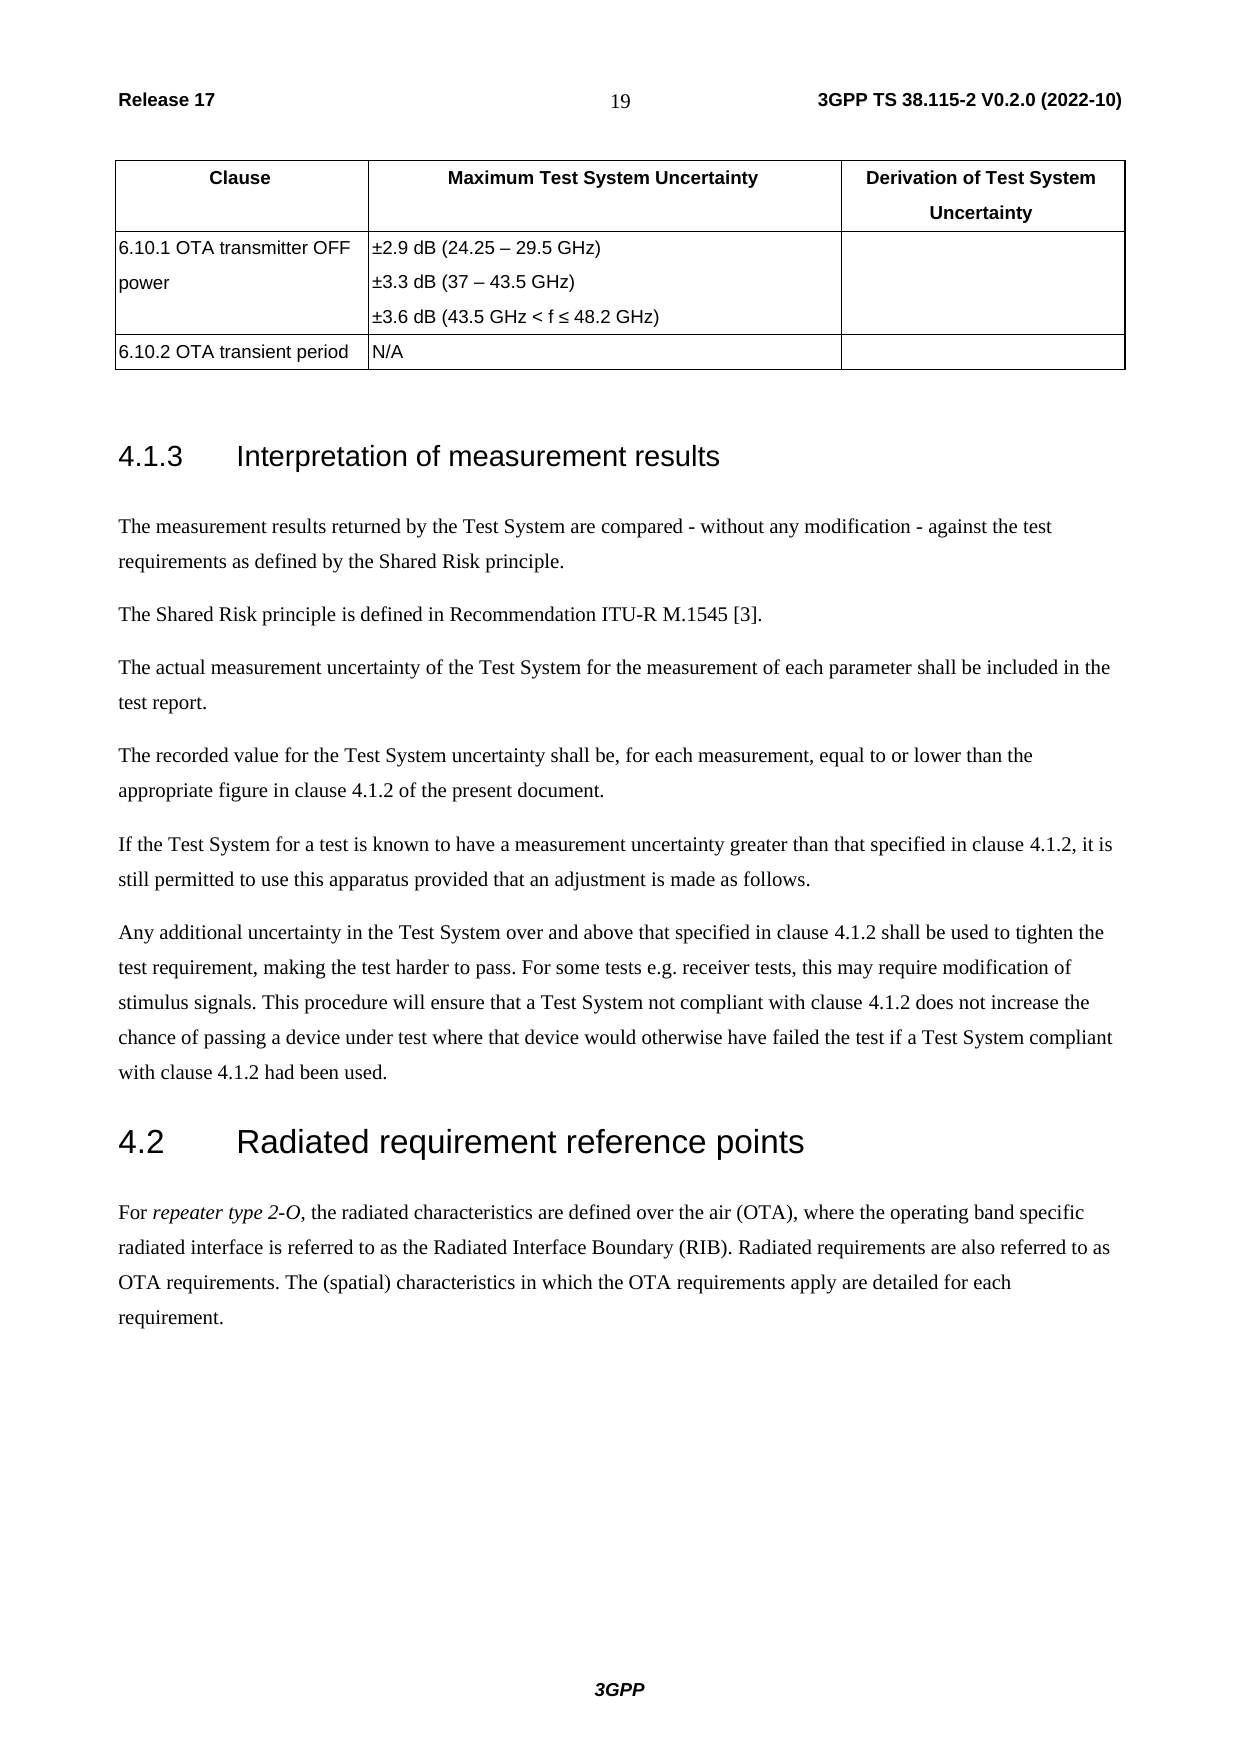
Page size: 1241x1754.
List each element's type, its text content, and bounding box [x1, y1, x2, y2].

table_cell [842, 335, 1124, 369]
table_cell [116, 335, 368, 369]
table_cell [369, 335, 841, 369]
table_cell [369, 232, 841, 334]
subtitle 4.2 Radiated requirement reference points [118, 1109, 1122, 1174]
table_header [369, 161, 841, 231]
table_header [116, 161, 368, 231]
table_cell [842, 232, 1124, 334]
table_cell [116, 232, 368, 334]
text For repeater type 2-O, the radiated characteristics are defined over the air (OTA), where the operating band specific radiated interface is referred to as the Radiated Interface Boundary (RIB). Radiated requirements are also referred to as OTA requirements. The (spatial) characteristics in which the OTA requirements apply are detailed for each requirement. [118, 1195, 1122, 1333]
table_header [842, 161, 1124, 231]
